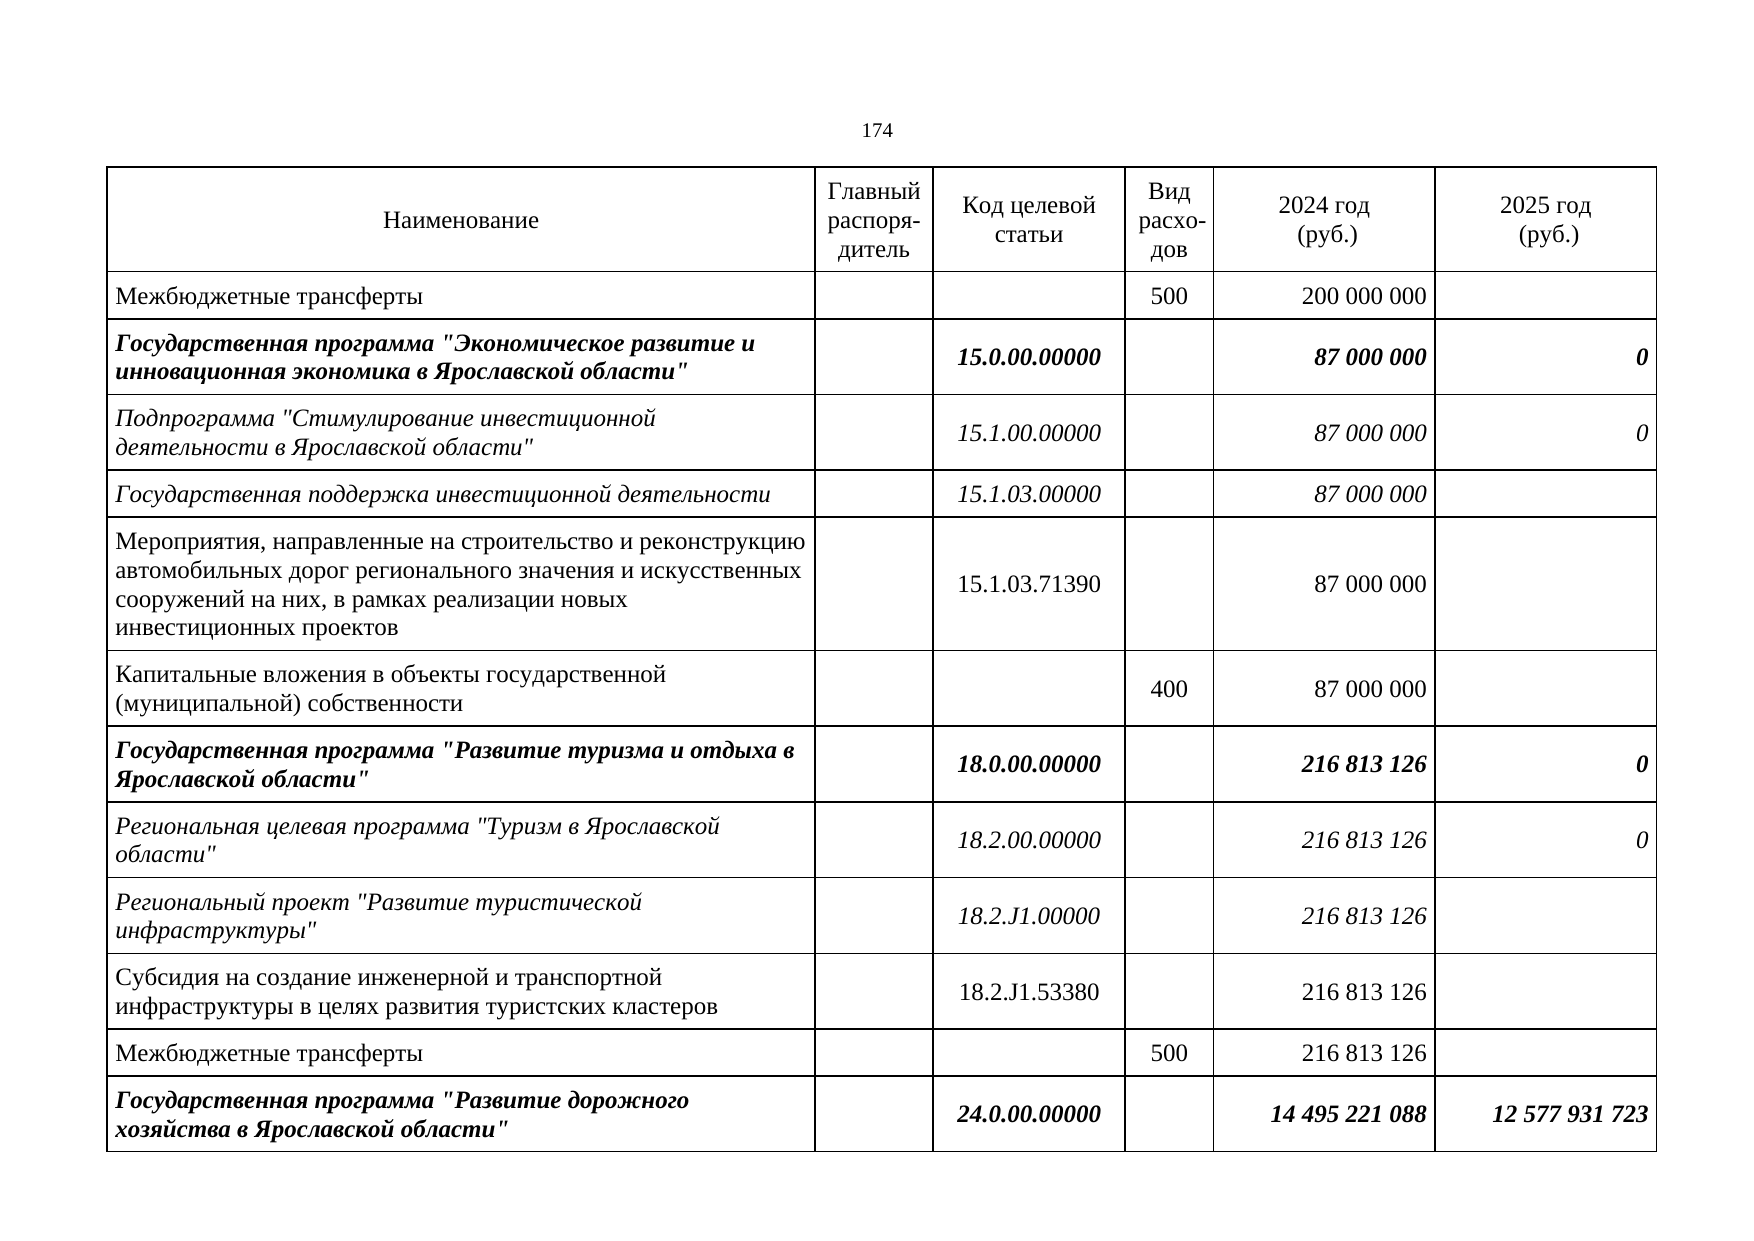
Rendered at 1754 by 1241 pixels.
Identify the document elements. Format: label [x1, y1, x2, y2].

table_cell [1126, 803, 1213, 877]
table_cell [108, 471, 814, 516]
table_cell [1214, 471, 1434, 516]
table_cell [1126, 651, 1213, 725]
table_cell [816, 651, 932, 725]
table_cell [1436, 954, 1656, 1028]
table_header [1126, 168, 1213, 271]
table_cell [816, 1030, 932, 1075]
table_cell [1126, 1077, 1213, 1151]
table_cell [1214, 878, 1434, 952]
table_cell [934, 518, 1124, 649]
table_header [1214, 168, 1434, 271]
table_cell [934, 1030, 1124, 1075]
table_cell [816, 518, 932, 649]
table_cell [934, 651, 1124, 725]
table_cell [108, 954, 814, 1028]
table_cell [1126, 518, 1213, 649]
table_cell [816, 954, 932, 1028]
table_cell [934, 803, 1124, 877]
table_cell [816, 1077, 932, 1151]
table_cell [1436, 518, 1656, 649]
table_header [816, 168, 932, 271]
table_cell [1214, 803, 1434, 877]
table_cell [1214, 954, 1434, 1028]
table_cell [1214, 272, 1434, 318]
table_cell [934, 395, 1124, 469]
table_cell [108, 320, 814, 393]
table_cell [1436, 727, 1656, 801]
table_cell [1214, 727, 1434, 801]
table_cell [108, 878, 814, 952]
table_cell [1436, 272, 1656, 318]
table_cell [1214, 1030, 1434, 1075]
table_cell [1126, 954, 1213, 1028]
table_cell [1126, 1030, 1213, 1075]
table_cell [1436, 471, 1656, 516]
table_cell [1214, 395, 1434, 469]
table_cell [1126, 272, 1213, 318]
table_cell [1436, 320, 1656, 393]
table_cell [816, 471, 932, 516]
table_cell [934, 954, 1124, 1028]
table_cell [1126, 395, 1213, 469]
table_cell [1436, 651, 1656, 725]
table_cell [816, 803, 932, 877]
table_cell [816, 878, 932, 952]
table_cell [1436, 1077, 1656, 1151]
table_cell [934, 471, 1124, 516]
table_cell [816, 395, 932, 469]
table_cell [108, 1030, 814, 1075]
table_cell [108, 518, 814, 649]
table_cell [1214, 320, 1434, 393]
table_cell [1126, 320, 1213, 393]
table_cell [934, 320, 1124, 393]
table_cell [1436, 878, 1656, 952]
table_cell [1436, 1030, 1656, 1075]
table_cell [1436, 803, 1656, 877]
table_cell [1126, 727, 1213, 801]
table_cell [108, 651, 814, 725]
table_header [108, 168, 814, 271]
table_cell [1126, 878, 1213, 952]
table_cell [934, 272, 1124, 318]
table_header [934, 168, 1124, 271]
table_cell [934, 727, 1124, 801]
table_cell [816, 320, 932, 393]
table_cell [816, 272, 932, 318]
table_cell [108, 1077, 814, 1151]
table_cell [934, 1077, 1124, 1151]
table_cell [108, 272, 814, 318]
table_header [1436, 168, 1656, 271]
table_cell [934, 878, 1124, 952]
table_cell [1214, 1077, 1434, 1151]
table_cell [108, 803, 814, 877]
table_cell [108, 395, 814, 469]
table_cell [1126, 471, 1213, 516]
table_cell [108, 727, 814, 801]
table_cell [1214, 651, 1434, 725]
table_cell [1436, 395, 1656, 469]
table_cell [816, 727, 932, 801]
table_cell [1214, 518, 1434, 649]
